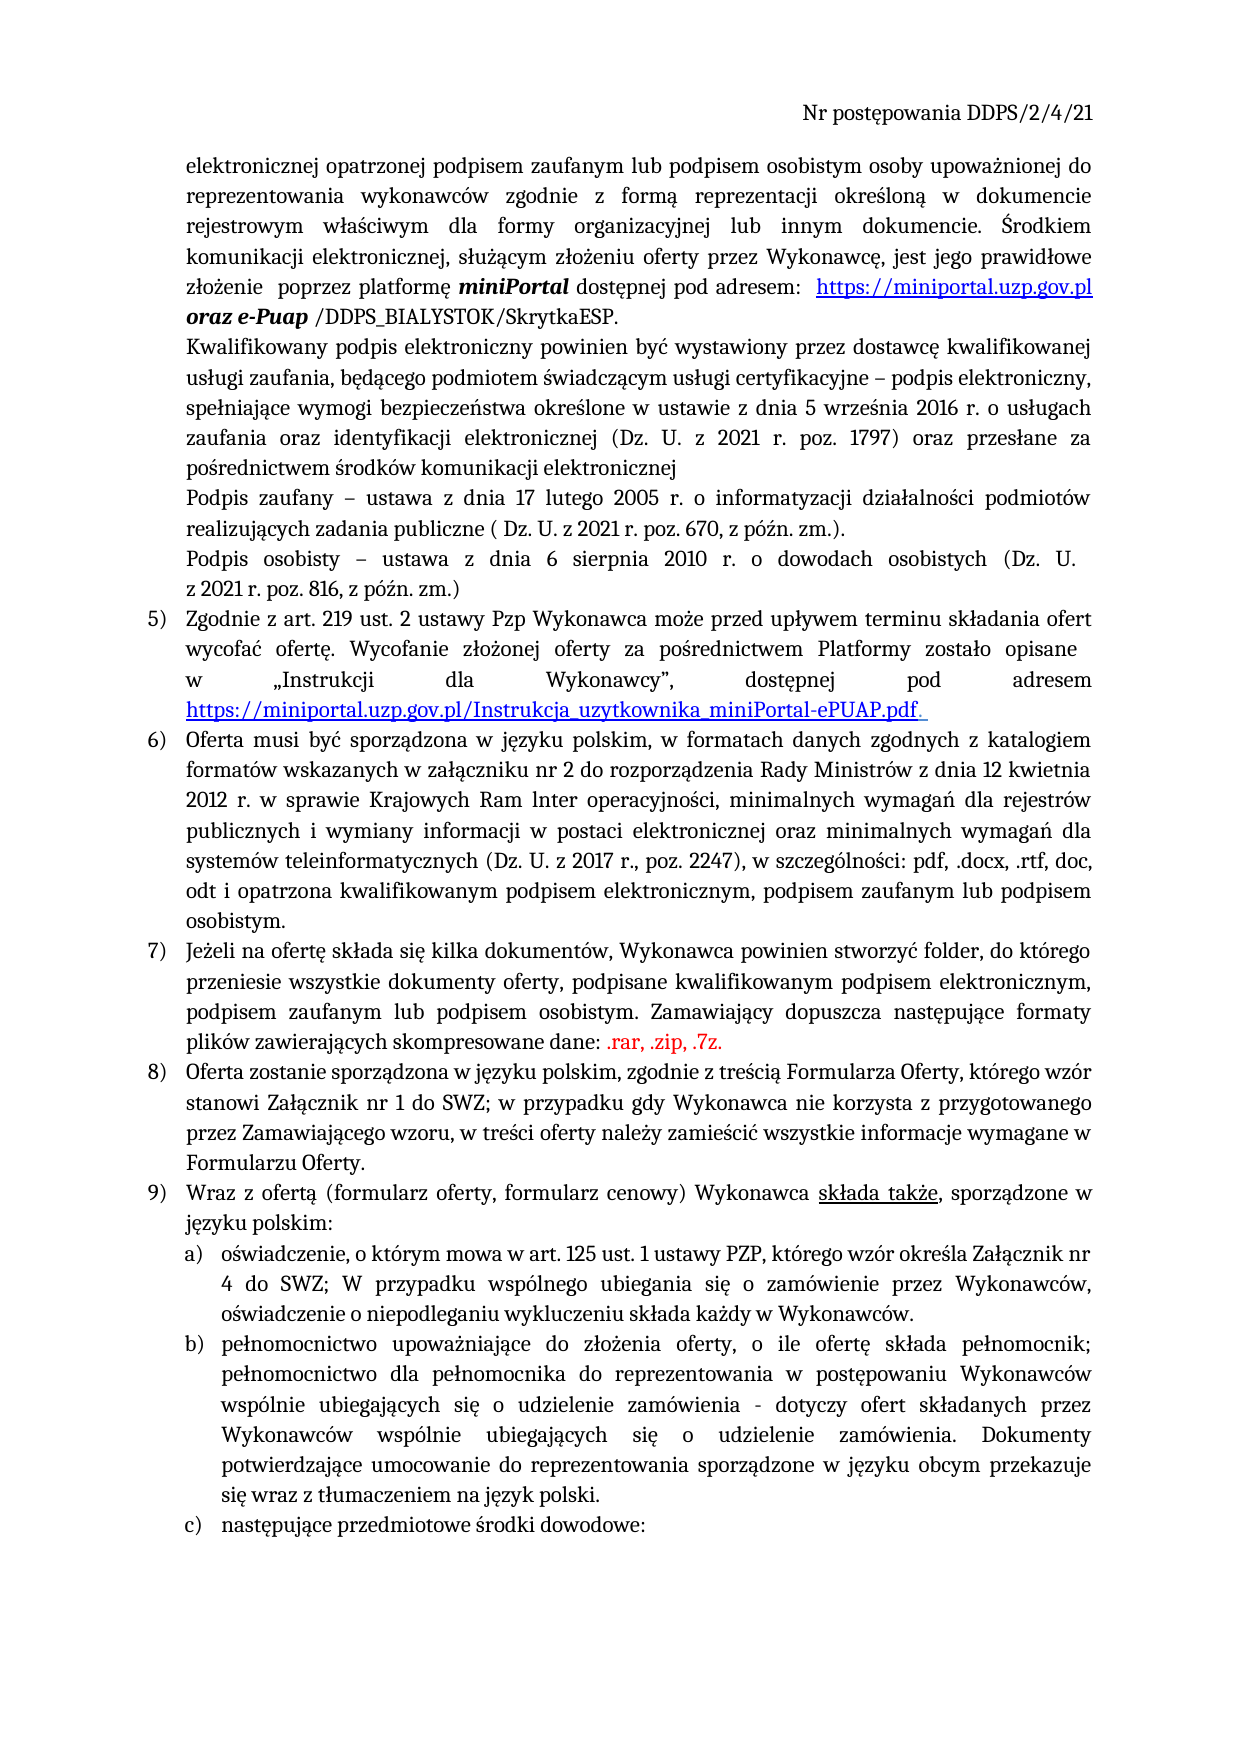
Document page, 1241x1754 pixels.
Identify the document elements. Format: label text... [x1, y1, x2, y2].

text Podpis zaufany – ustawa z dnia 17 lutego 2005 r. o informatyzacji działalności podmiotów realizujących zadania publiczne ( Dz. U. z 2021 r. poz. 670, z późn. zm.). [186, 485, 1093, 542]
list Oferta zostanie sporządzona w języku polskim, zgodnie z treścią Formularza Oferty, którego wzór stanowi Załącznik nr 1 do SWZ; w przypadku gdy Wykonawca nie korzysta z przygotowanego przez Zamawiającego wzoru, w treści oferty należy zamieścić wszystkie informacje wymagane w Formularzu Oferty. [148, 1059, 1093, 1176]
list Zgodnie z art. 219 ust. 2 ustawy Pzp Wykonawca może przed upływem terminu składania ofert wycofać ofertę. Wycofanie złożonej oferty za pośrednictwem Platformy zostało opisane w „Instrukcji dla Wykonawcy”, dostępnej pod adresem https://miniportal.uzp.gov.pl/Instrukcja_uzytkownika_miniPortal-ePUAP.pdf. [148, 606, 1093, 723]
list Wraz z ofertą (formularz oferty, formularz cenowy) Wykonawca składa także, sporządzone w języku polskim: [148, 1180, 1093, 1236]
text Kwalifikowany podpis elektroniczny powinien być wystawiony przez dostawcę kwalifikowanej usługi zaufania, będącego podmiotem świadczącym usługi certyfikacyjne – podpis elektroniczny, spełniające wymogi bezpieczeństwa określone w ustawie z dnia 5 września 2016 r. o usługach zaufania oraz identyfikacji elektronicznej (Dz. U. z 2021 r. poz. 1797) oraz przesłane za pośrednictwem środków komunikacji elektronicznej [186, 334, 1093, 481]
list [148, 153, 1093, 330]
list pełnomocnictwo upoważniające do złożenia oferty, o ile ofertę składa pełnomocnik; pełnomocnictwo dla pełnomocnika do reprezentowania w postępowaniu Wykonawców wspólnie ubiegających się o udzielenie zamówienia - dotyczy ofert składanych przez Wykonawców wspólnie ubiegających się o udzielenie zamówienia. Dokumenty potwierdzające umocowanie do reprezentowania sporządzone w języku obcym przekazuje się wraz z tłumaczeniem na język polski. [184, 1331, 1093, 1508]
list następujące przedmiotowe środki dowodowe: [184, 1512, 1093, 1538]
text Podpis osobisty – ustawa z dnia 6 sierpnia 2010 r. o dowodach osobistych (Dz. U. z 2021 r. poz. 816, z późn. zm.) [186, 546, 1093, 602]
list oświadczenie, o którym mowa w art. 125 ust. 1 ustawy PZP, którego wzór określa Załącznik nr 4 do SWZ; W przypadku wspólnego ubiegania się o zamówienie przez Wykonawców, oświadczenie o niepodleganiu wykluczeniu składa każdy w Wykonawców. [184, 1240, 1093, 1327]
list Oferta musi być sporządzona w języku polskim, w formatach danych zgodnych z katalogiem formatów wskazanych w załączniku nr 2 do rozporządzenia Rady Ministrów z dnia 12 kwietnia 2012 r. w sprawie Krajowych Ram lnter operacyjności, minimalnych wymagań dla rejestrów publicznych i wymiany informacji w postaci elektronicznej oraz minimalnych wymagań dla systemów teleinformatycznych (Dz. U. z 2017 r., poz. 2247), w szczególności: pdf, .docx, .rtf, doc, odt i opatrzona kwalifikowanym podpisem elektronicznym, podpisem zaufanym lub podpisem osobistym. [148, 727, 1093, 934]
list Jeżeli na ofertę składa się kilka dokumentów, Wykonawca powinien stworzyć folder, do którego przeniesie wszystkie dokumenty oferty, podpisane kwalifikowanym podpisem elektronicznym, podpisem zaufanym lub podpisem osobistym. Zamawiający dopuszcza następujące formaty plików zawierających skompresowane dane: .rar, .zip, .7z. [148, 938, 1093, 1055]
